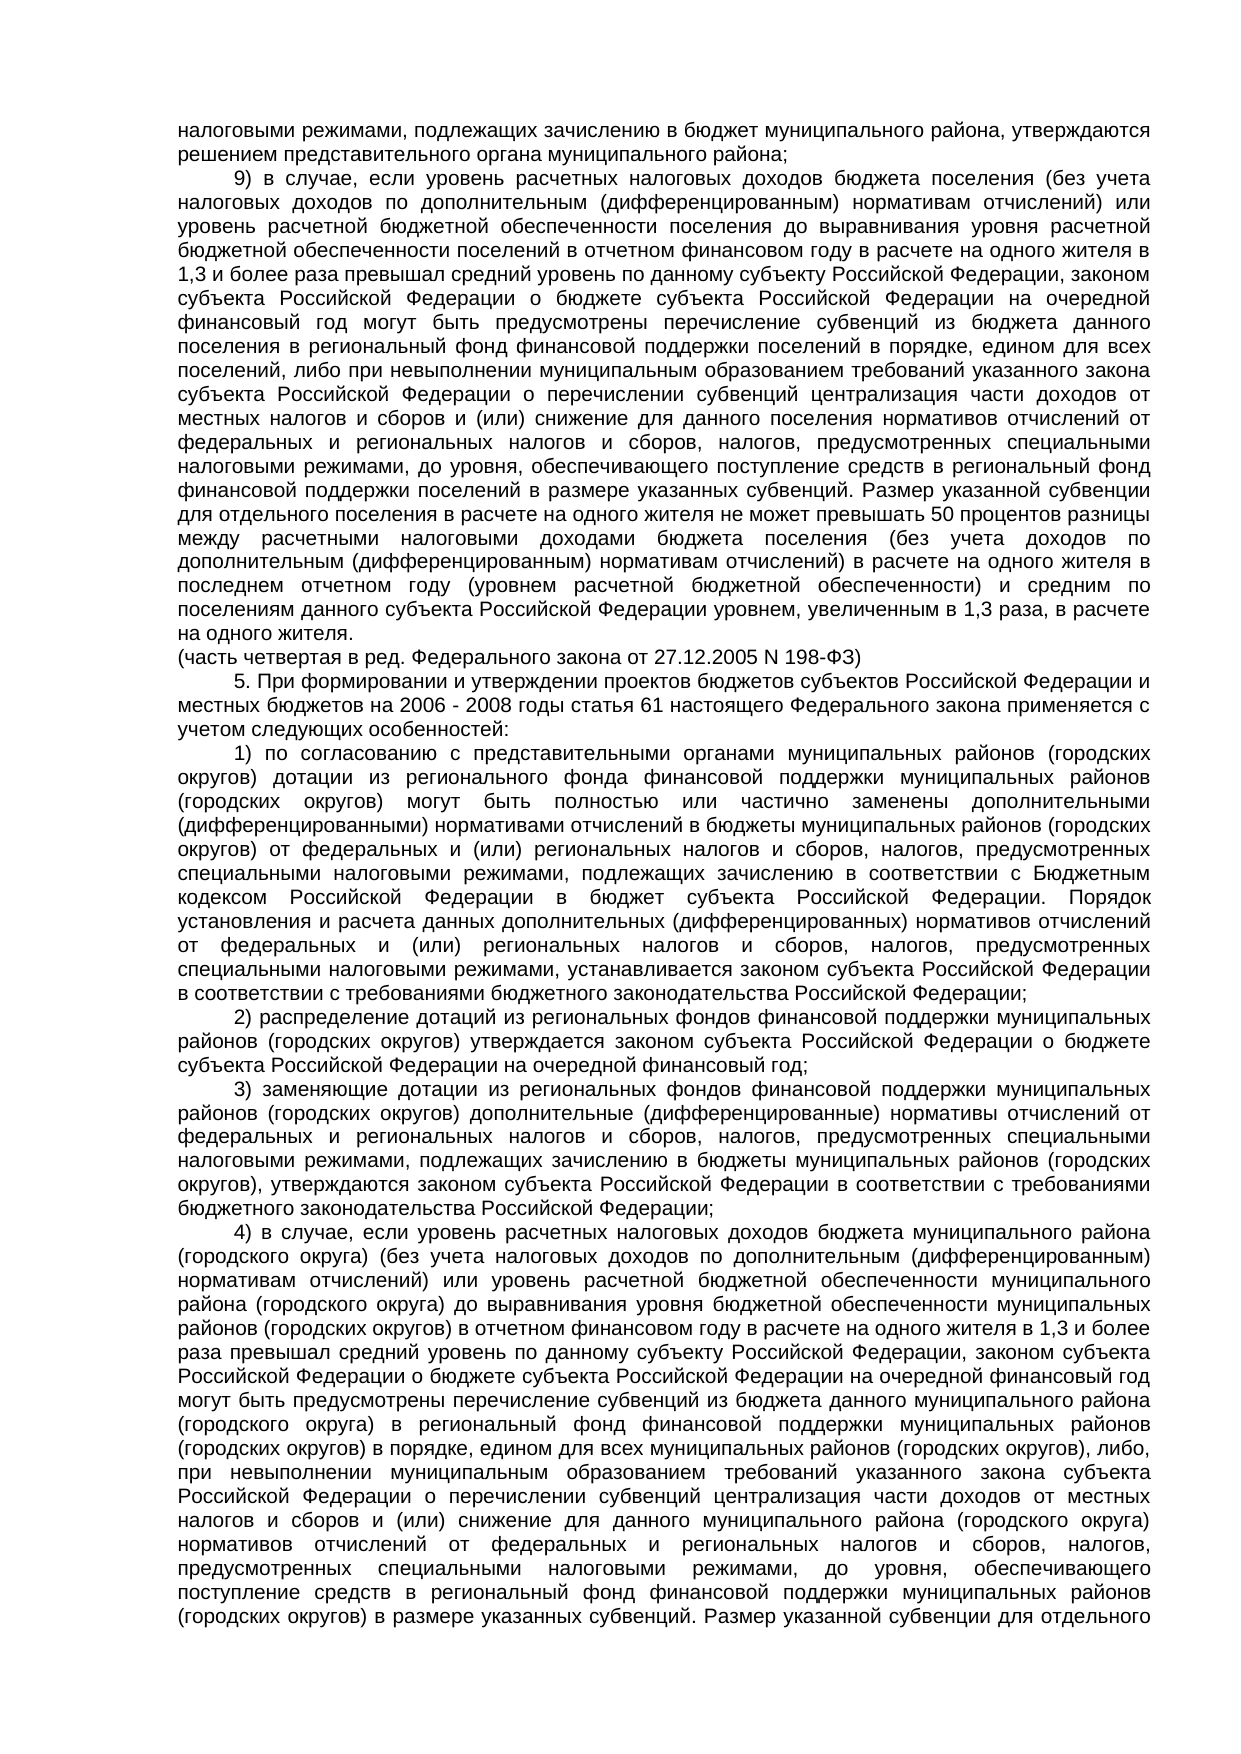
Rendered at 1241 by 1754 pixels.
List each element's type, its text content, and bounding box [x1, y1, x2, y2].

text (часть четвертая в ред. Федерального закона от 27.12.2005 N 198-ФЗ) [177, 645, 1152, 669]
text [177, 118, 1152, 166]
text 1) по согласованию с представительными органами муниципальных районов (городских округов) дотации из регионального фонда финансовой поддержки муниципальных районов (городских округов) могут быть полностью или частично заменены дополнительными (дифференцированными) нормативами отчислений в бюджеты муниципальных районов (городских округов) от федеральных и (или) региональных налогов и сборов, налогов, предусмотренных специальными налоговыми режимами, подлежащих зачислению в соответствии с Бюджетным кодексом Российской Федерации в бюджет субъекта Российской Федерации. Порядок установления и расчета данных дополнительных (дифференцированных) нормативов отчислений от федеральных и (или) региональных налогов и сборов, налогов, предусмотренных специальными налоговыми режимами, устанавливается законом субъекта Российской Федерации в соответствии с требованиями бюджетного законодательства Российской Федерации; [177, 741, 1152, 1004]
text 9) в случае, если уровень расчетных налоговых доходов бюджета поселения (без учета налоговых доходов по дополнительным (дифференцированным) нормативам отчислений) или уровень расчетной бюджетной обеспеченности поселения до выравнивания уровня расчетной бюджетной обеспеченности поселений в отчетном финансовом году в расчете на одного жителя в 1,3 и более раза превышал средний уровень по данному субъекту Российской Федерации, законом субъекта Российской Федерации о бюджете субъекта Российской Федерации на очередной финансовый год могут быть предусмотрены перечисление субвенций из бюджета данного поселения в региональный фонд финансовой поддержки поселений в порядке, едином для всех поселений, либо при невыполнении муниципальным образованием требований указанного закона субъекта Российской Федерации о перечислении субвенций централизация части доходов от местных налогов и сборов и (или) снижение для данного поселения нормативов отчислений от федеральных и региональных налогов и сборов, налогов, предусмотренных специальными налоговыми режимами, до уровня, обеспечивающего поступление средств в региональный фонд финансовой поддержки поселений в размере указанных субвенций. Размер указанной субвенции для отдельного поселения в расчете на одного жителя не может превышать 50 процентов разницы между расчетными налоговыми доходами бюджета поселения (без учета доходов по дополнительным (дифференцированным) нормативам отчислений) в расчете на одного жителя в последнем отчетном году (уровнем расчетной бюджетной обеспеченности) и средним по поселениям данного субъекта Российской Федерации уровнем, увеличенным в 1,3 раза, в расчете на одного жителя. [177, 166, 1152, 645]
text 5. При формировании и утверждении проектов бюджетов субъектов Российской Федерации и местных бюджетов на 2006 - 2008 годы статья 61 настоящего Федерального закона применяется с учетом следующих особенностей: [177, 669, 1152, 741]
text 3) заменяющие дотации из региональных фондов финансовой поддержки муниципальных районов (городских округов) дополнительные (дифференцированные) нормативы отчислений от федеральных и региональных налогов и сборов, налогов, предусмотренных специальными налоговыми режимами, подлежащих зачислению в бюджеты муниципальных районов (городских округов), утверждаются законом субъекта Российской Федерации в соответствии с требованиями бюджетного законодательства Российской Федерации; [177, 1076, 1152, 1220]
text 2) распределение дотаций из региональных фондов финансовой поддержки муниципальных районов (городских округов) утверждается законом субъекта Российской Федерации о бюджете субъекта Российской Федерации на очередной финансовый год; [177, 1004, 1152, 1076]
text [177, 1220, 1152, 1627]
